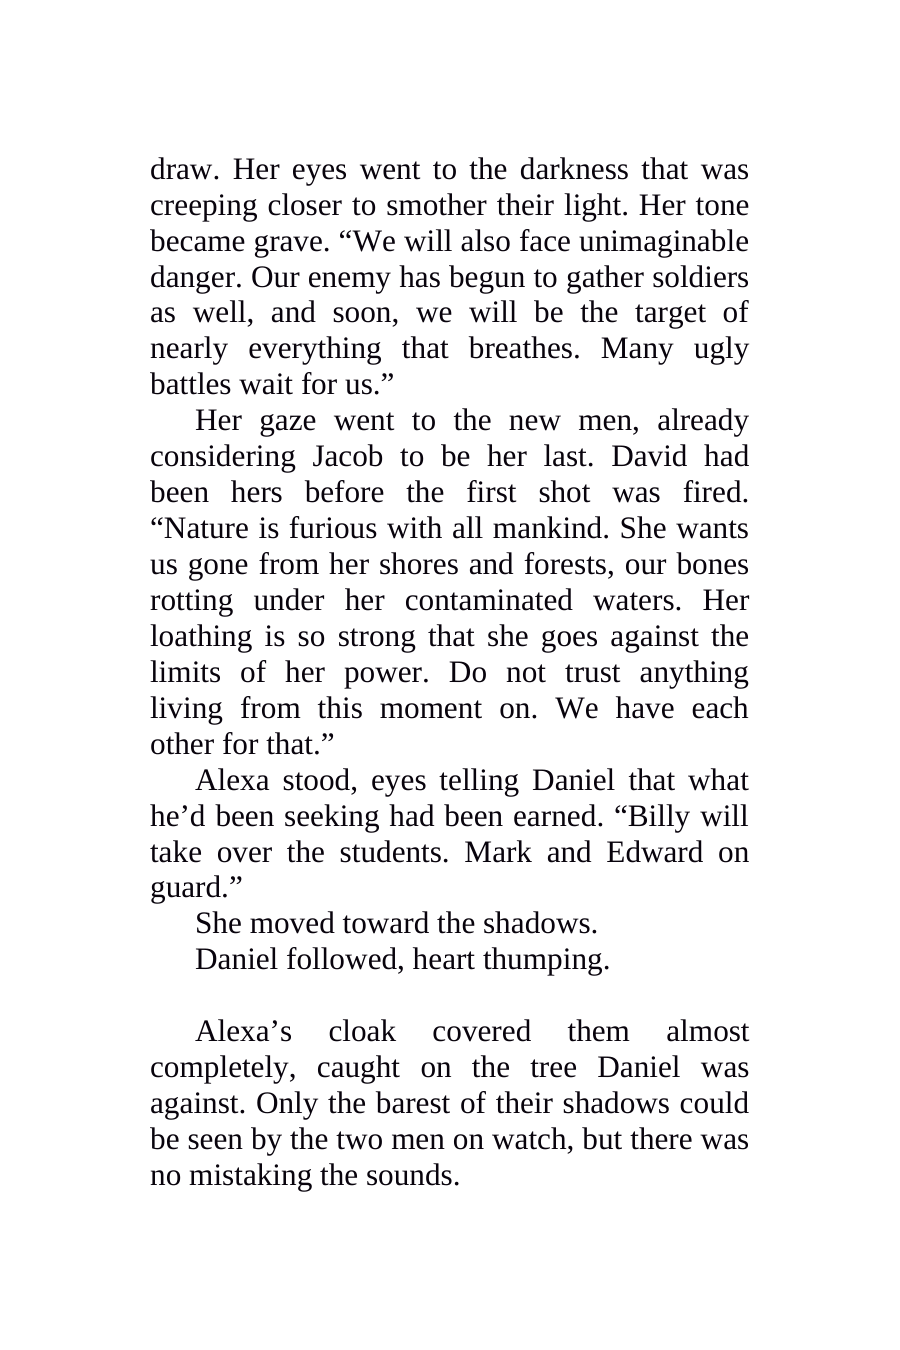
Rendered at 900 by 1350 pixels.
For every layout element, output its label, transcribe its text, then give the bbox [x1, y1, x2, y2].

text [150, 150, 750, 402]
text Alexa stood, eyes telling Daniel that what he’d been seeking had been earned. “Billy will take over the students. Mark and Edward on guard.” [150, 761, 750, 905]
text Her gaze went to the new men, already considering Jacob to be her last. David had been hers before the first shot was fired. “Nature is furious with all mankind. She wants us gone from her shores and forests, our bones rotting under her contaminated waters. Her loathing is so strong that she goes against the limits of her power. Do not trust anything living from this moment on. We have each other for that.” [150, 402, 750, 761]
text Daniel followed, heart thumping. [150, 941, 750, 977]
text She moved toward the shadows. [150, 905, 750, 941]
text Alexa’s cloak covered them almost completely, caught on the tree Daniel was against. Only the barest of their shadows could be seen by the two men on watch, but there was no mistaking the sounds. [150, 1012, 750, 1192]
